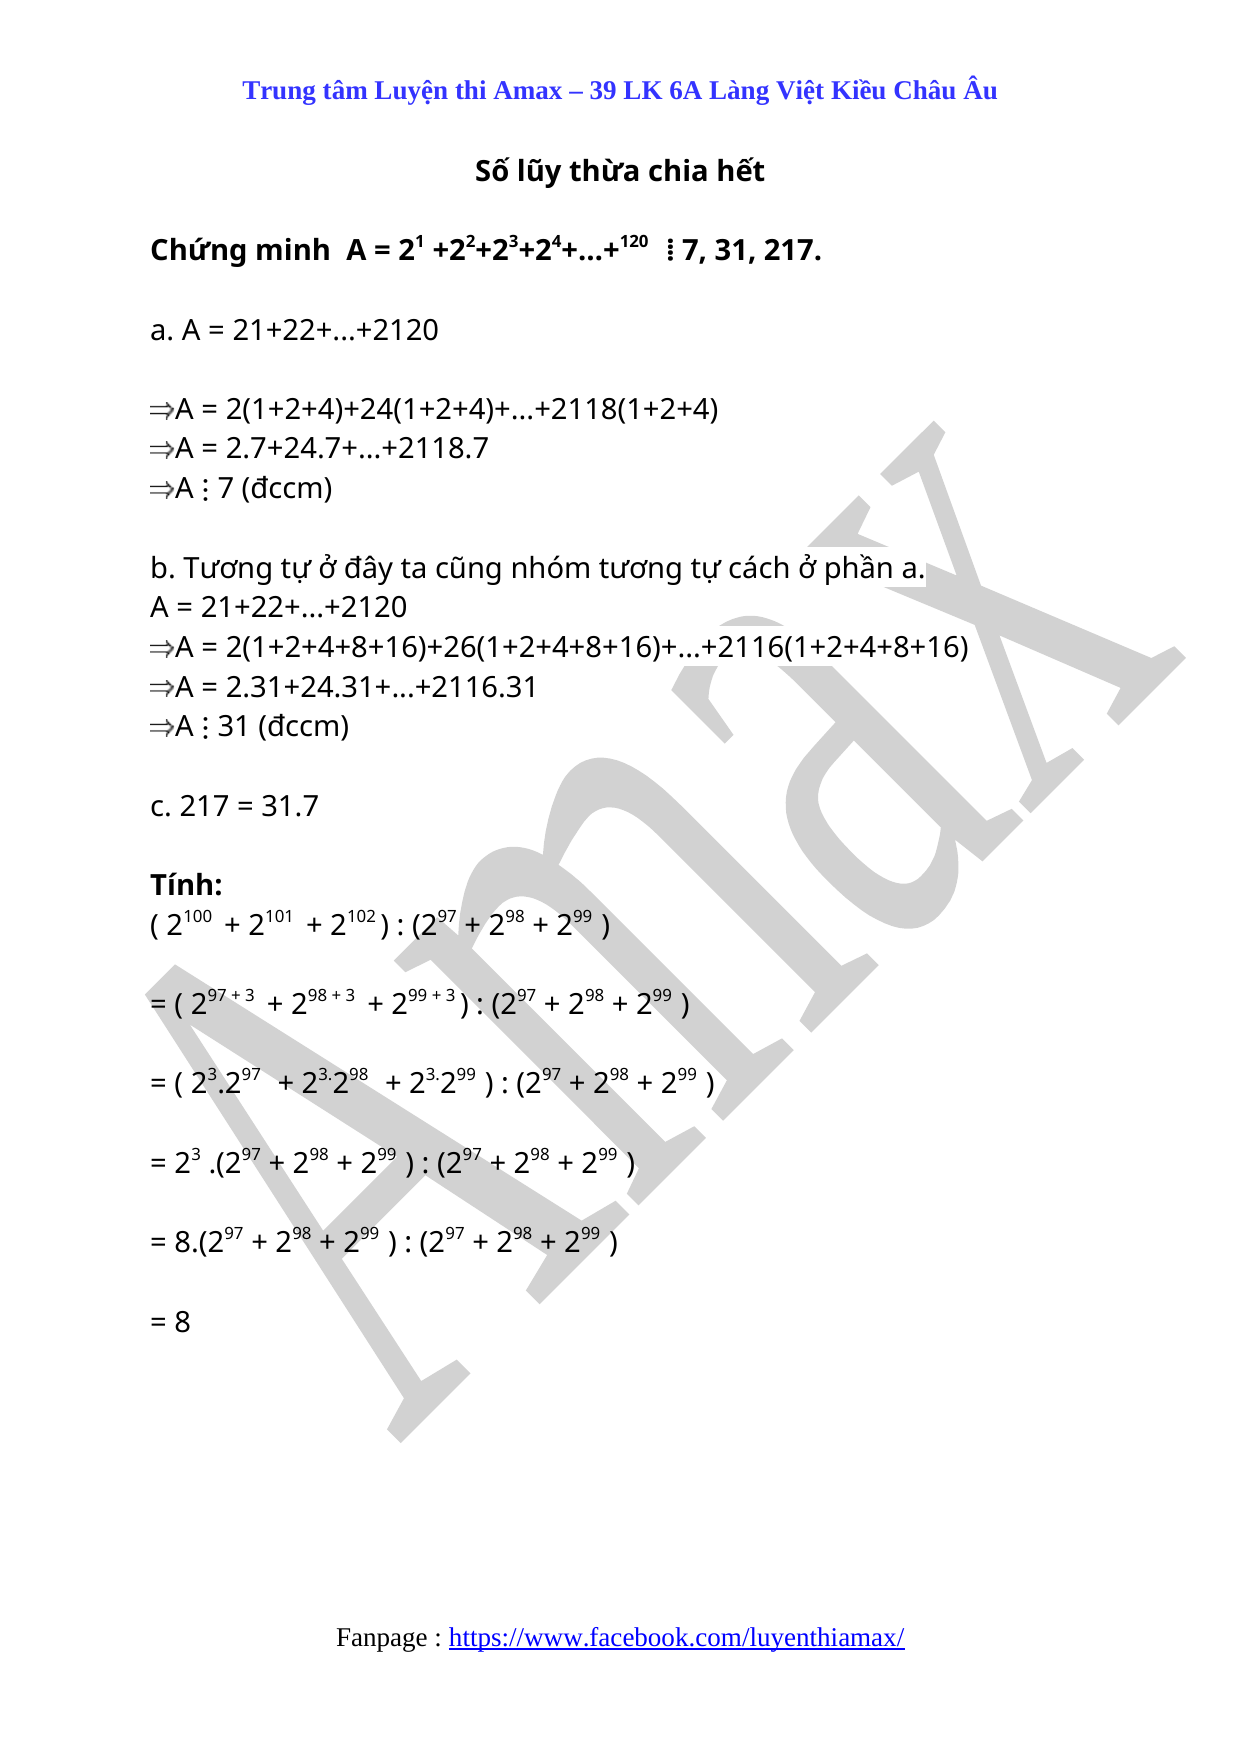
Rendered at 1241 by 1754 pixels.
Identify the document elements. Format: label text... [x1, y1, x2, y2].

text = 8 [150, 1301, 1090, 1341]
text a. A = 21+22+...+2120 A = 2(1+2+4)+24(1+2+4)+...+2118(1+2+4) A = 2.7+24.7+...+2118.7 A ⋮ 7 (đccm) b. Tương tự ở đây ta cũng nhóm tương tự cách ở phần a. A = 21+22+...+2120 A = 2(1+2+4+8+16)+26(1+2+4+8+16)+...+2116(1+2+4+8+16) A = 2.31+24.31+...+2116.31 A ⋮ 31 (đccm) c. 217 = 31.7 [150, 269, 1090, 825]
picture [150, 719, 175, 737]
picture [150, 441, 175, 459]
text Số lũy thừa chia hết [150, 150, 1090, 190]
text = ( 23.297 + 23.298 + 23.299 ) : (297 + 298 + 299 ) [150, 1063, 1090, 1102]
picture [150, 402, 175, 420]
text ( 2100 + 2101 + 2102 ) : (297 + 298 + 299 ) [150, 904, 1090, 944]
picture [150, 481, 175, 499]
text = 8.(297 + 298 + 299 ) : (297 + 298 + 299 ) [150, 1222, 1090, 1261]
picture [150, 640, 175, 658]
picture [150, 680, 175, 697]
text = 23 .(297 + 298 + 299 ) : (297 + 298 + 299 ) [150, 1142, 1090, 1182]
text = ( 297 + 3 + 298 + 3 + 299 + 3 ) : (297 + 298 + 299 ) [150, 983, 1090, 1023]
text Chứng minh A = 21 +22+23+24+…+120 ⁞ 7, 31, 217. [150, 190, 1090, 269]
text Tính: [222, 864, 1090, 904]
